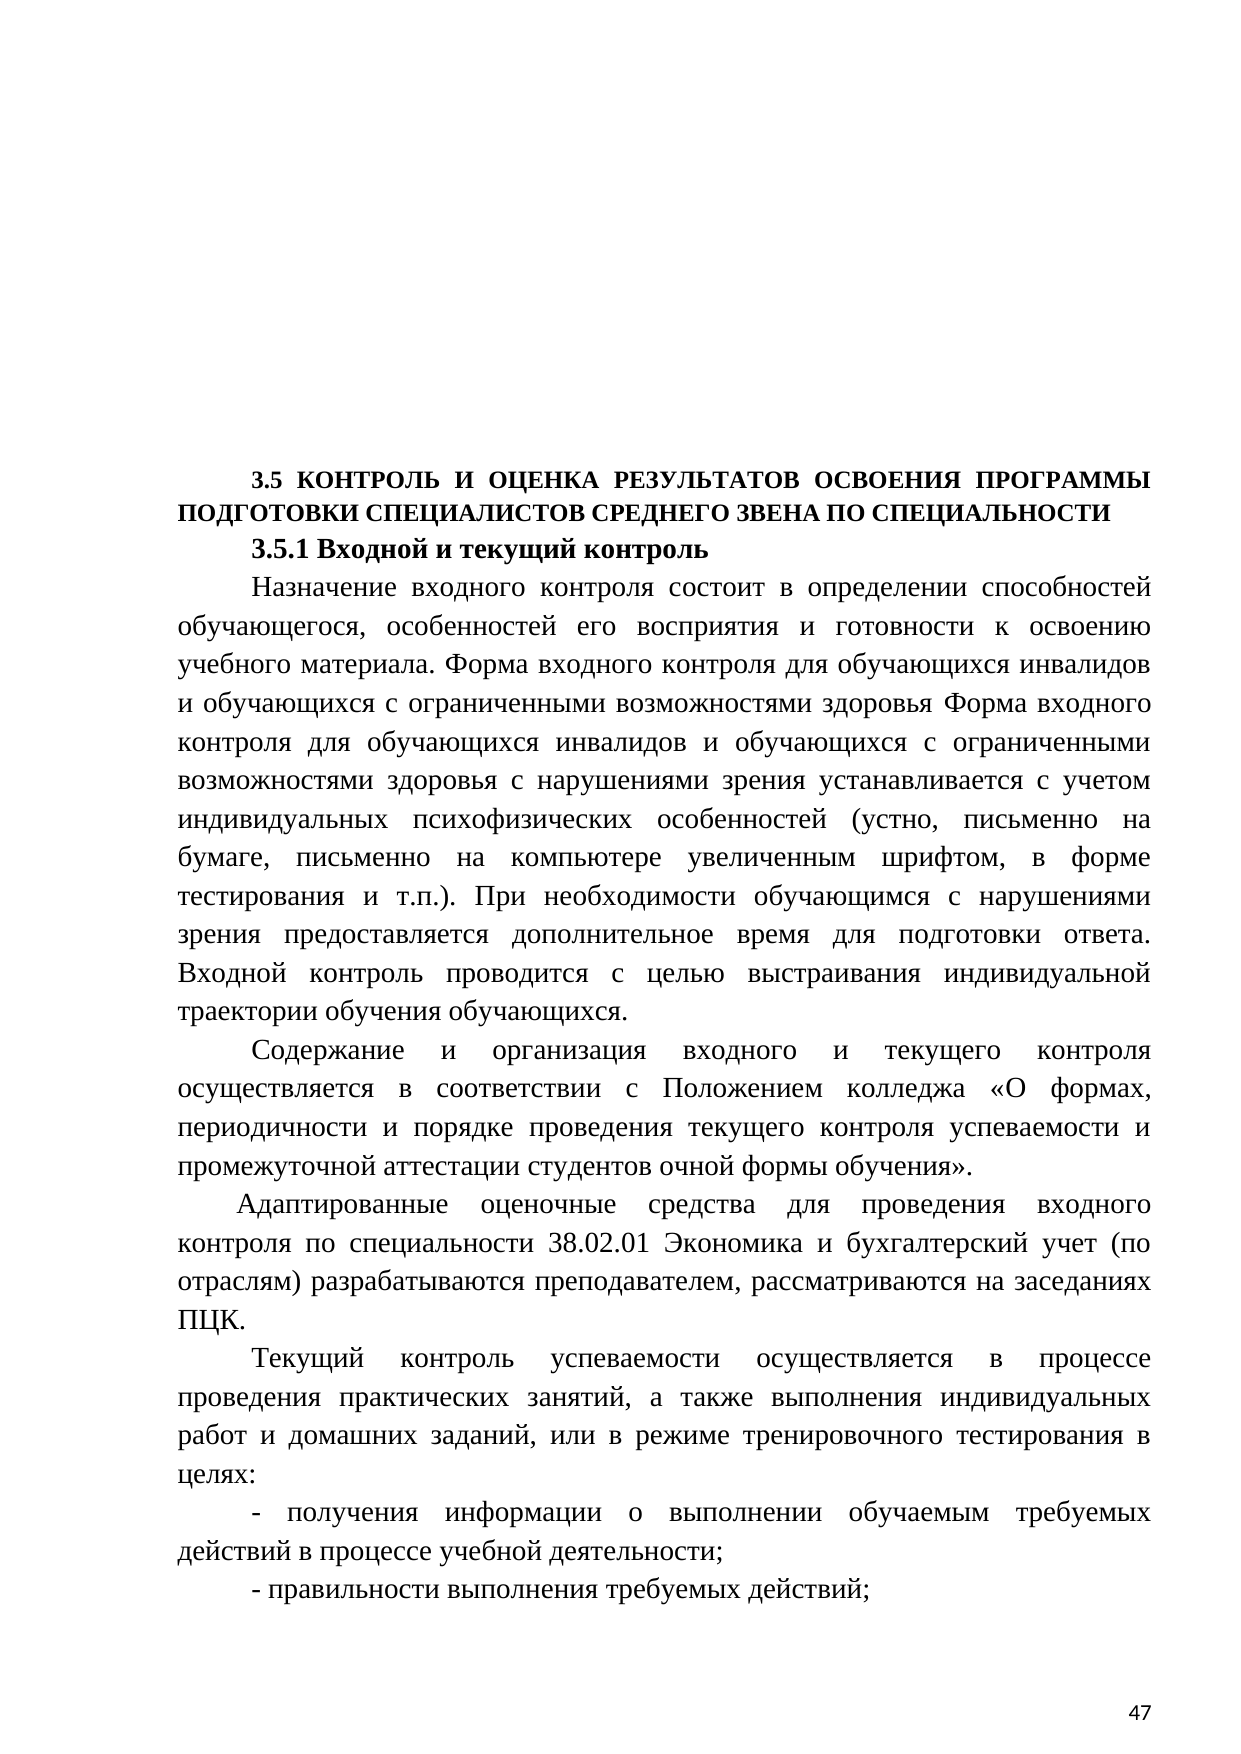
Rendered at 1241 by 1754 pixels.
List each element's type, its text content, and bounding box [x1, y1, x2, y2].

list - правильности выполнения требуемых действий; [177, 1572, 1152, 1605]
text 3.5.1 Входной и текущий контроль [177, 531, 1152, 564]
text Назначение входного контроля состоит в определении способностей обучающегося, особенностей его восприятия и готовности к освоению учебного материала. Форма входного контроля для обучающихся инвалидов и обучающихся с ограниченными возможностями здоровья Форма входного контроля для обучающихся инвалидов и обучающихся с ограниченными возможностями здоровья с нарушениями зрения устанавливается с учетом индивидуальных психофизических особенностей (устно, письменно на бумаге, письменно на компьютере увеличенным шрифтом, в форме тестирования и т.п.). При необходимости обучающимся с нарушениями зрения предоставляется дополнительное время для подготовки ответа. Входной контроль проводится с целью выстраивания индивидуальной траектории обучения обучающихся. [177, 569, 1152, 1027]
text 3.5 КОНТРОЛЬ И ОЦЕНКА РЕЗУЛЬТАТОВ ОСВОЕНИЯ ПРОГРАММЫ ПОДГОТОВКИ СПЕЦИАЛИСТОВ СРЕДНЕГО ЗВЕНА ПО СПЕЦИАЛЬНОСТИ [177, 465, 1152, 527]
list - получения информации о выполнении обучаемым требуемых действий в процессе учебной деятельности; [177, 1494, 1152, 1567]
list Текущий контроль успеваемости осуществляется в процессе проведения практических занятий, а также выполнения индивидуальных работ и домашних заданий, или в режиме тренировочного тестирования в целях: [177, 1340, 1152, 1489]
list Содержание и организация входного и текущего контроля осуществляется в соответствии с Положением колледжа «О формах, периодичности и порядке проведения текущего контроля успеваемости и промежуточной аттестации студентов очной формы обучения». [177, 1032, 1152, 1181]
text Адаптированные оценочные средства для проведения входного контроля по специальности 38.02.01 Экономика и бухгалтерский учет (по отраслям) разрабатываются преподавателем, рассматриваются на заседаниях ПЦК. [177, 1186, 1152, 1335]
